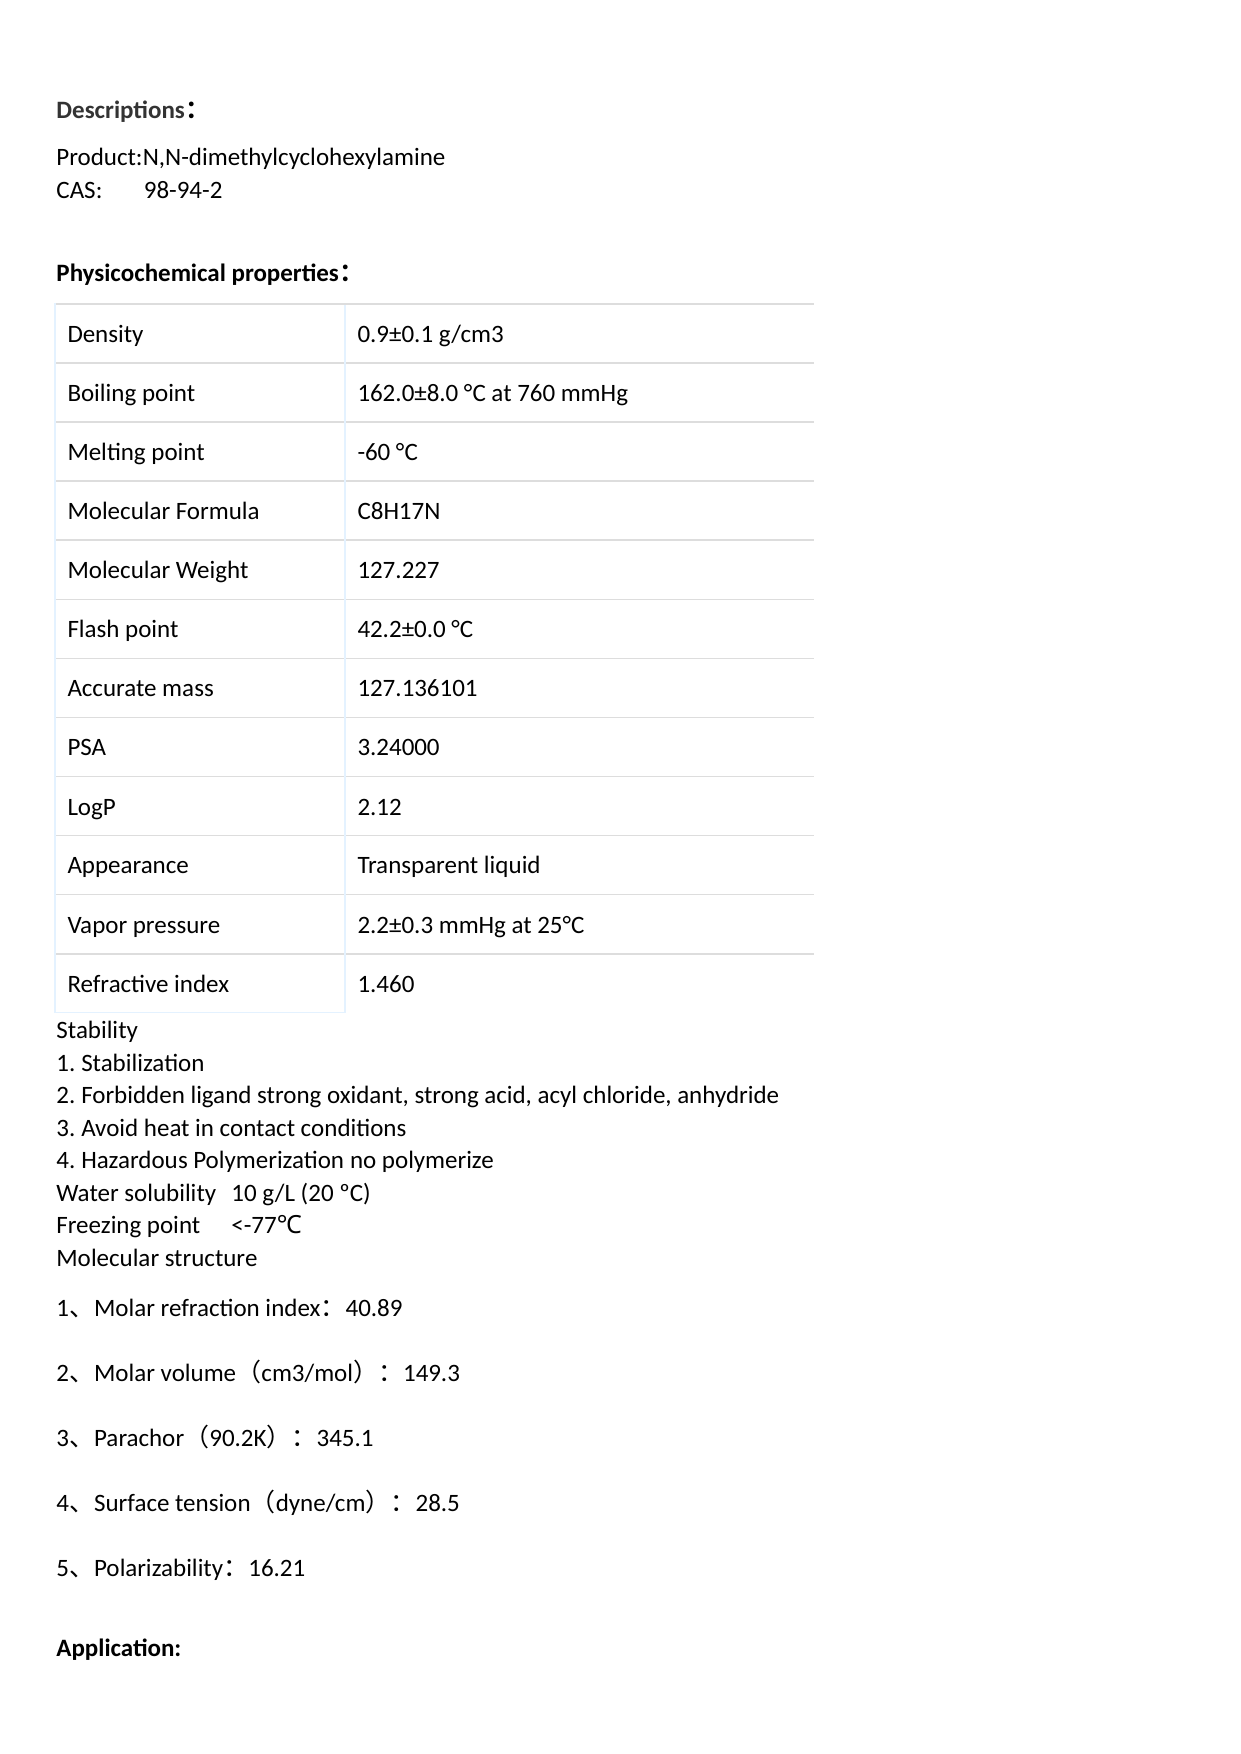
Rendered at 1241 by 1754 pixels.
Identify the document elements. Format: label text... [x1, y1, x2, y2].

table_cell Refractive index [56, 955, 344, 1012]
text CAS: 98-94-2 [56, 173, 1173, 206]
table_cell Boiling point [56, 364, 344, 421]
table_cell Appearance [56, 836, 344, 894]
text Molecular structure [56, 1241, 1173, 1273]
table_cell Molecular Weight [56, 541, 344, 598]
text 2、Molar volume（cm3/mol）：149.3 [56, 1338, 1173, 1403]
list Hazardous Polymerization no polymerize [56, 1143, 1173, 1176]
table_cell 2.12 [346, 777, 814, 835]
text Stability [56, 1013, 1173, 1046]
table_cell 162.0±8.0 °C at 760 mmHg [346, 364, 814, 421]
text 1、Molar refraction index：40.89 [56, 1273, 1173, 1338]
table_cell 127.136101 [346, 659, 814, 717]
table_cell 127.227 [346, 541, 814, 598]
table_header 0.9±0.1 g/cm3 [346, 305, 814, 362]
table_cell 2.2±0.3 mmHg at 25°C [346, 895, 814, 953]
table_cell 42.2±0.0 °C [346, 600, 814, 657]
table_cell Molecular Formula [56, 482, 344, 539]
list Stabilization [56, 1046, 1173, 1078]
table_cell 1.460 [346, 955, 814, 1012]
table_cell Transparent liquid [346, 836, 814, 894]
table_cell Flash point [56, 600, 344, 657]
text Water solubility 10 g/L (20 ºC) [56, 1176, 1173, 1208]
text Physicochemical properties： [56, 238, 1173, 303]
table_cell Accurate mass [56, 659, 344, 717]
text 4、Surface tension（dyne/cm）：28.5 [56, 1468, 1173, 1533]
text Application: [56, 1631, 1173, 1663]
table_cell LogP [56, 777, 344, 835]
table_cell PSA [56, 718, 344, 776]
table_cell Melting point [56, 423, 344, 480]
text 3、Parachor（90.2K）：345.1 [56, 1403, 1173, 1468]
list Avoid heat in contact conditions [56, 1111, 1173, 1143]
text Freezing point <-77℃ [56, 1208, 1173, 1241]
text Descriptions： [56, 76, 1173, 141]
text Product:N,N-dimethylcyclohexylamine [56, 141, 1173, 173]
table_cell C8H17N [346, 482, 814, 539]
table_cell Vapor pressure [56, 895, 344, 953]
list Forbidden ligand strong oxidant, strong acid, acyl chloride, anhydride [56, 1078, 1173, 1111]
table_cell -60 °C [346, 423, 814, 480]
table_header Density [56, 305, 344, 362]
text 5、Polarizability：16.21 [56, 1533, 1173, 1598]
table_cell 3.24000 [346, 718, 814, 776]
